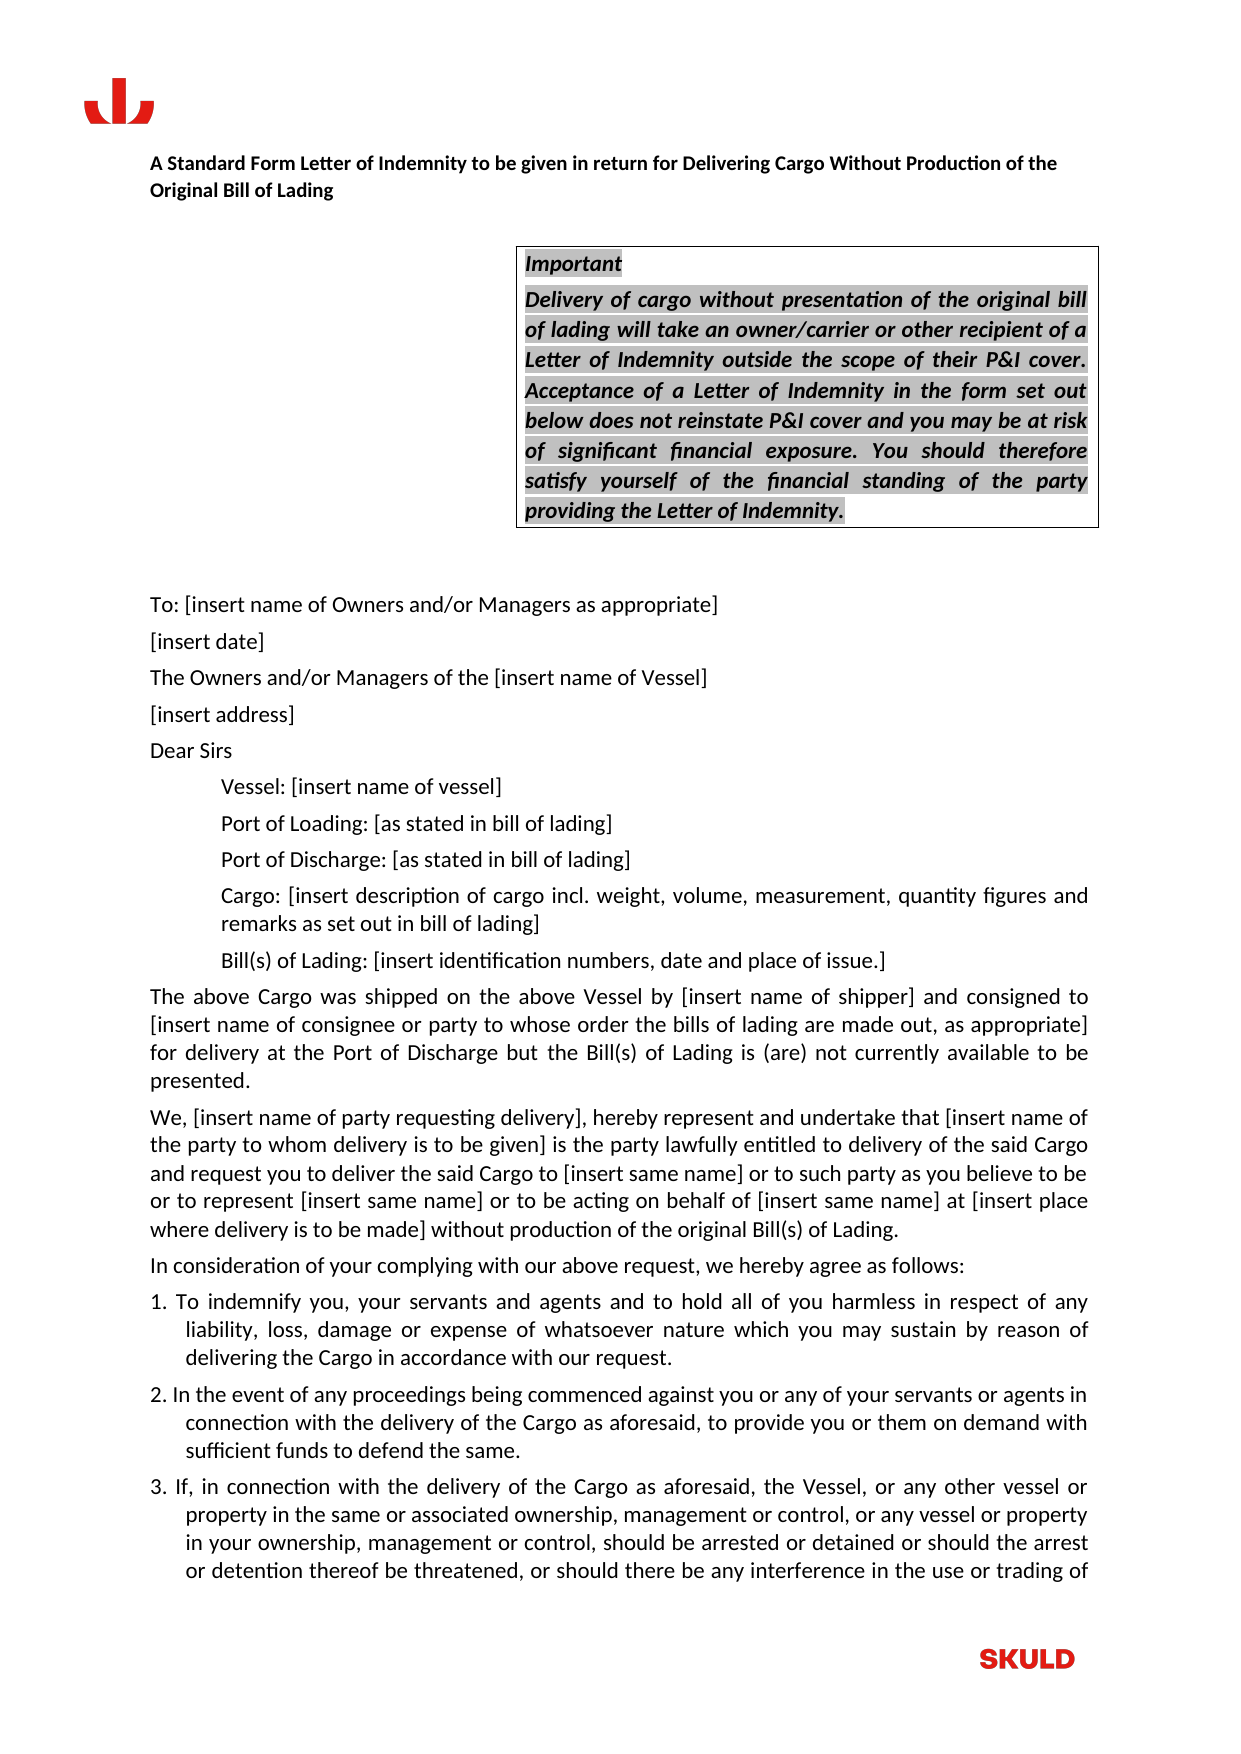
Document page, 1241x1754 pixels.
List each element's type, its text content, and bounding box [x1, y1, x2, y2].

text Delivery of cargo without presentation of the original bill of lading will take an owner/carrier or other recipient of a Letter of Indemnity outside the scope of their P&I cover. Acceptance of a Letter of Indemnity in the form set out below does not reinstate P&I cover and you may be at risk of significant financial exposure. You should therefore satisfy yourself of the financial standing of the party providing the Letter of Indemnity. [517, 282, 1098, 527]
text Port of Discharge: [as stated in bill of lading] [221, 845, 1090, 873]
text Important [517, 247, 1098, 277]
picture [964, 1637, 1091, 1681]
text Port of Loading: [as stated in bill of lading] [221, 809, 1090, 837]
text The above Cargo was shipped on the above Vessel by [insert name of shipper] and consigned to [insert name of consignee or party to whose order the bills of lading are made out, as appropriate] for delivery at the Port of Discharge but the Bill(s) of Lading is (are) not currently available to be presented. [150, 982, 1090, 1094]
text The Owners and/or Managers of the [insert name of Vessel] [150, 663, 1090, 691]
text Vessel: [insert name of vessel] [221, 772, 1090, 800]
picture [73, 68, 164, 134]
text To: [insert name of Owners and/or Managers as appropriate] [150, 591, 1090, 619]
text 1. To indemnify you, your servants and agents and to hold all of you harmless in respect of any liability, loss, damage or expense of whatsoever nature which you may sustain by reason of delivering the Cargo in accordance with our request. [150, 1287, 1090, 1371]
text Bill(s) of Lading: [insert identification numbers, date and place of issue.] [221, 946, 1090, 974]
text Cargo: [insert description of cargo incl. weight, volume, measurement, quantity figures and remarks as set out in bill of lading] [221, 881, 1090, 937]
text 2. In the event of any proceedings being commenced against you or any of your servants or agents in connection with the delivery of the Cargo as aforesaid, to provide you or them on demand with sufficient funds to defend the same. [150, 1380, 1090, 1464]
text [insert date] [150, 627, 1090, 655]
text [150, 1472, 1090, 1584]
text Dear Sirs [150, 736, 1090, 764]
text A Standard Form Letter of Indemnity to be given in return for Delivering Cargo Without Production of the Original Bill of Lading [150, 150, 1090, 203]
text [insert address] [150, 700, 1090, 728]
text In consideration of your complying with our above request, we hereby agree as follows: [150, 1251, 1090, 1279]
text We, [insert name of party requesting delivery], hereby represent and undertake that [insert name of the party to whom delivery is to be given] is the party lawfully entitled to delivery of the said Cargo and request you to deliver the said Cargo to [insert same name] or to such party as you believe to be or to represent [insert same name] or to be acting on behalf of [insert same name] at [insert place where delivery is to be made] without production of the original Bill(s) of Lading. [150, 1103, 1090, 1243]
